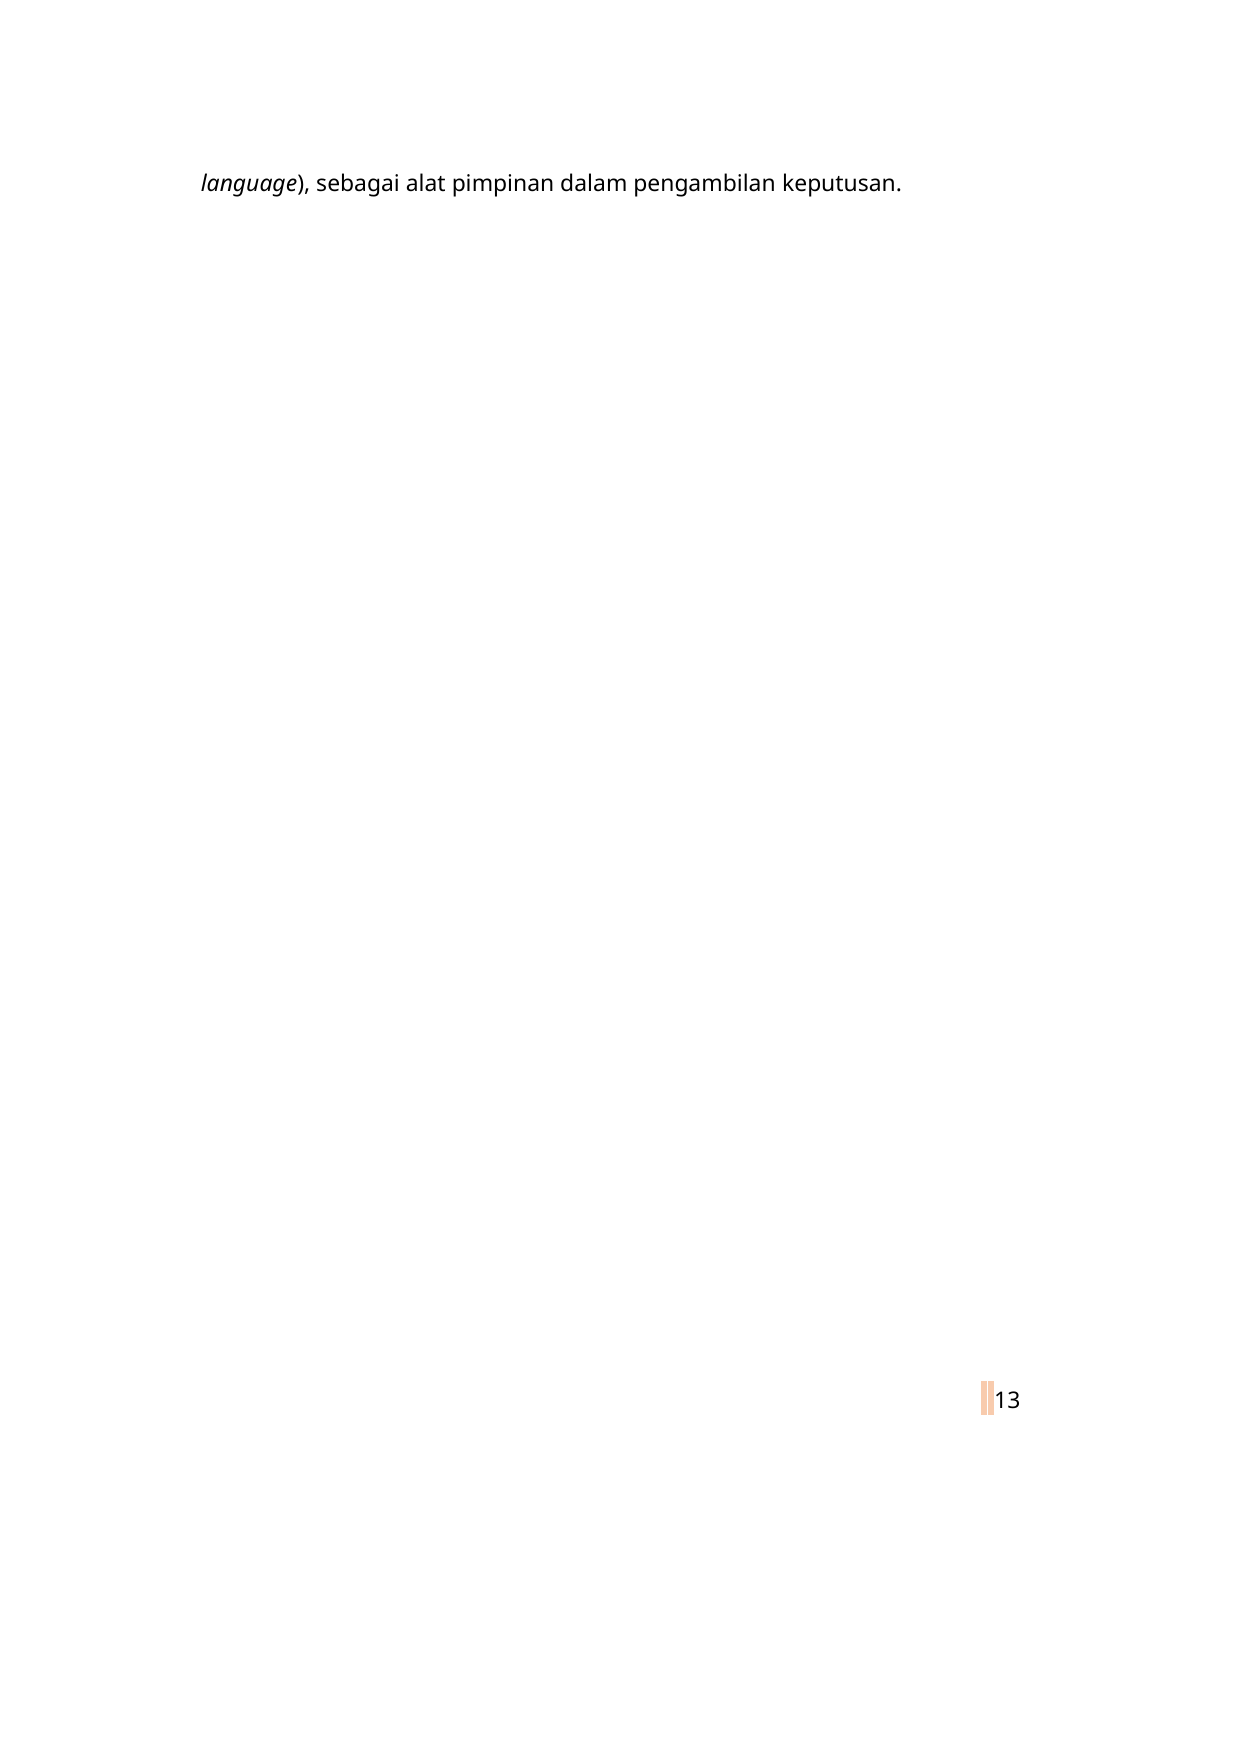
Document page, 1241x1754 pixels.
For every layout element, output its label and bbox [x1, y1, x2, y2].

text [201, 167, 1008, 198]
